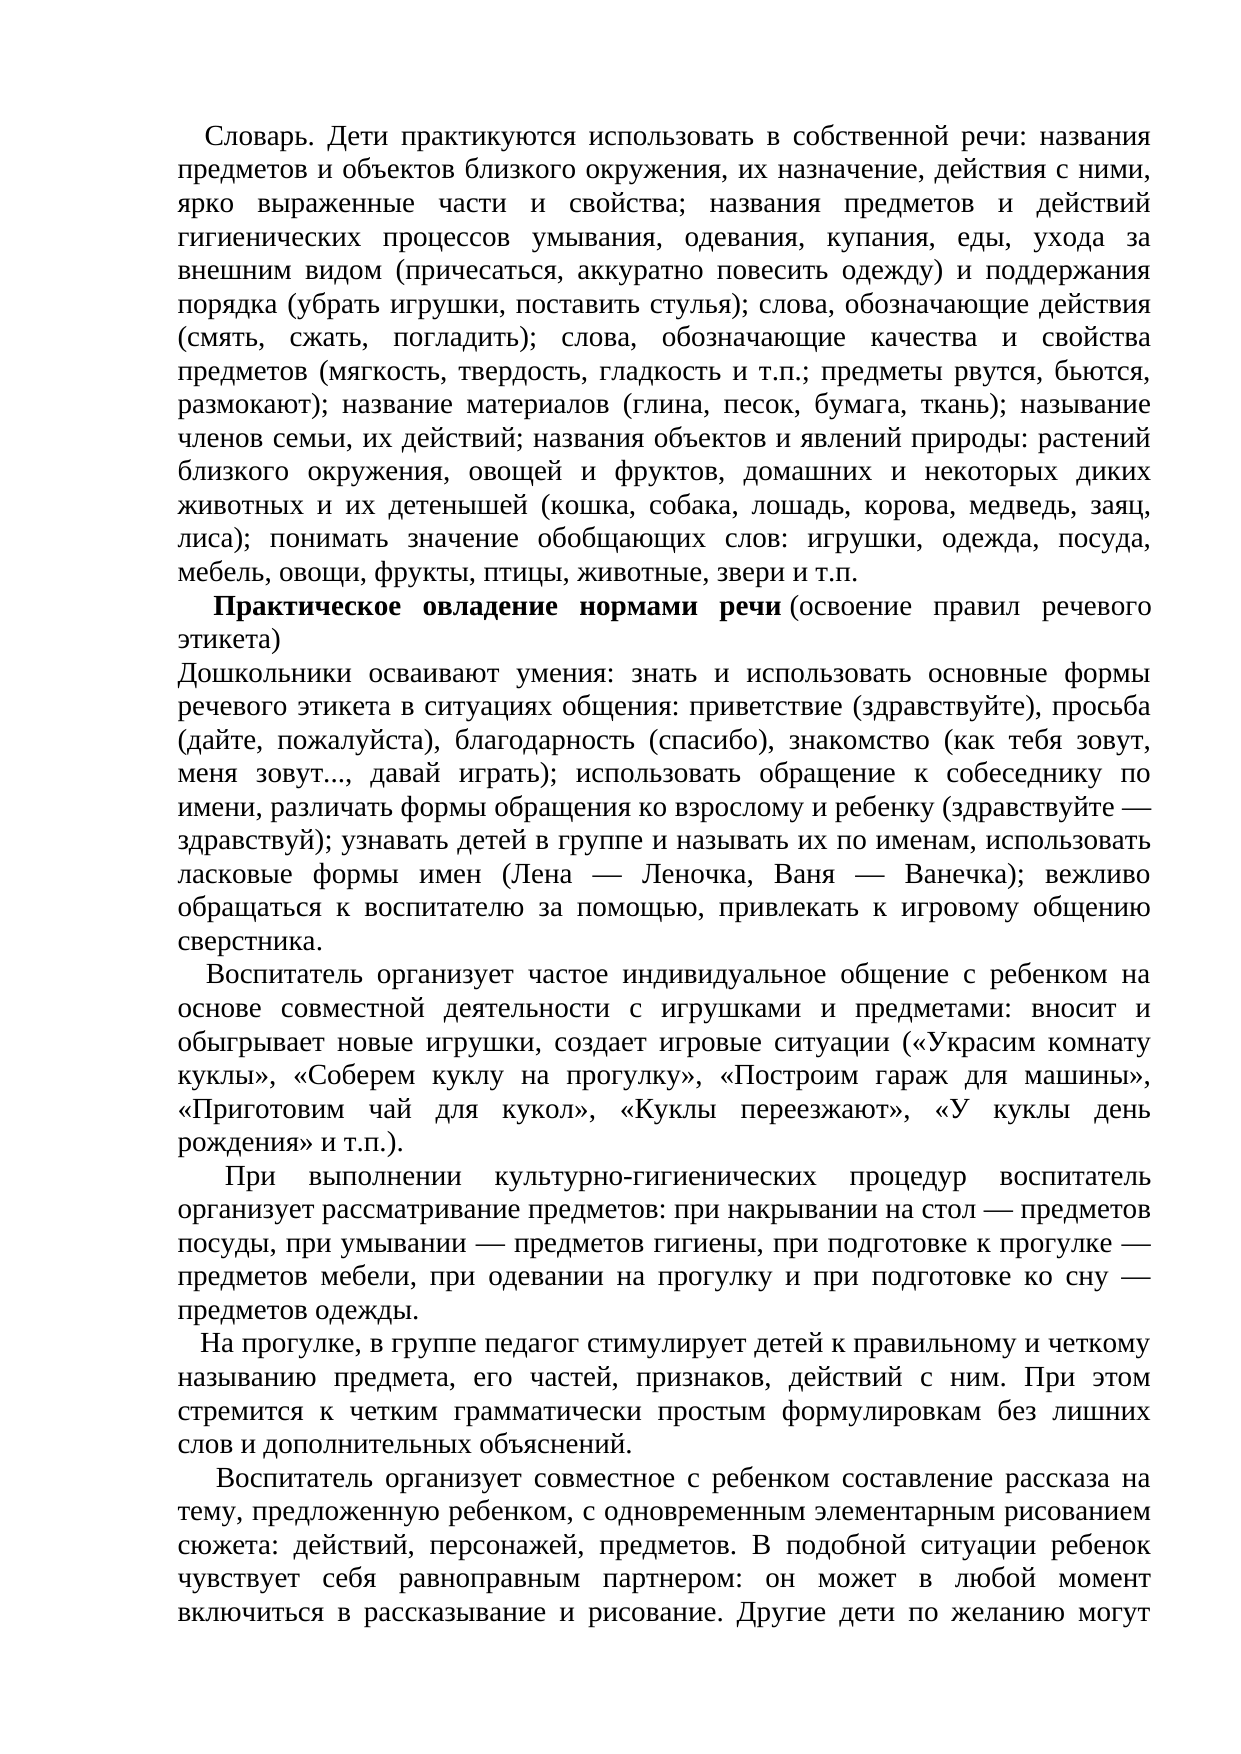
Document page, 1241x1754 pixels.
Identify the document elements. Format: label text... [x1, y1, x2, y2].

text Дошкольники осваивают умения: знать и использовать основные формы речевого этикета в ситуациях общения: приветствие (здравствуйте), просьба (дайте, пожалуйста), благодарность (спасибо), знакомство (как тебя зовут, меня зовут..., давай играть); использовать обращение к собеседнику по имени, различать формы обращения ко взрослому и ребенку (здравствуйте — здравствуй); узнавать детей в группе и называть их по именам, использовать ласковые формы имен (Лена — Леночка, Ваня — Ванечка); вежливо обращаться к воспитателю за помощью, привлекать к игровому общению сверстника. [177, 655, 1152, 957]
text Практическое овладение нормами речи (освоение правил речевого этикета) [177, 588, 1152, 655]
text Словарь. Дети практикуются использовать в собственной речи: названия предметов и объектов близкого окружения, их назначение, действия с ними, ярко выраженные части и свойства; названия предметов и действий гигиенических процессов умывания, одевания, купания, еды, ухода за внешним видом (причесаться, аккуратно повесить одежду) и поддержания порядка (убрать игрушки, поставить стулья); слова, обозначающие действия (смять, сжать, погладить); слова, обозначающие качества и свойства предметов (мягкость, твердость, гладкость и т.п.; предметы рвутся, бьются, размокают); название материалов (глина, песок, бумага, ткань); называние членов семьи, их действий; названия объектов и явлений природы: растений близкого окружения, овощей и фруктов, домашних и некоторых диких животных и их детенышей (кошка, собака, лошадь, корова, медведь, заяц, лиса); понимать значение обобщающих слов: игрушки, одежда, посуда, мебель, овощи, фрукты, птицы, животные, звери и т.п. [177, 118, 1152, 588]
text При выполнении культурно-гигиенических процедур воспитатель организует рассматривание предметов: при накрывании на стол — предметов посуды, при умывании — предметов гигиены, при подготовке к прогулке — предметов мебели, при одевании на прогулку и при подготовке ко сну — предметов одежды. [177, 1158, 1152, 1326]
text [177, 1460, 1152, 1627]
text На прогулке, в группе педагог стимулирует детей к правильному и четкому называнию предмета, его частей, признаков, действий с ним. При этом стремится к четким грамматически простым формулировкам без лишних слов и дополнительных объяснений. [177, 1326, 1152, 1460]
text Воспитатель организует частое индивидуальное общение с ребенком на основе совместной деятельности с игрушками и предметами: вносит и обыгрывает новые игрушки, создает игровые ситуации («Украсим комнату куклы», «Соберем куклу на прогулку», «Построим гараж для машины», «Приготовим чай для кукол», «Куклы переезжают», «У куклы день рождения» и т.п.). [177, 957, 1152, 1158]
